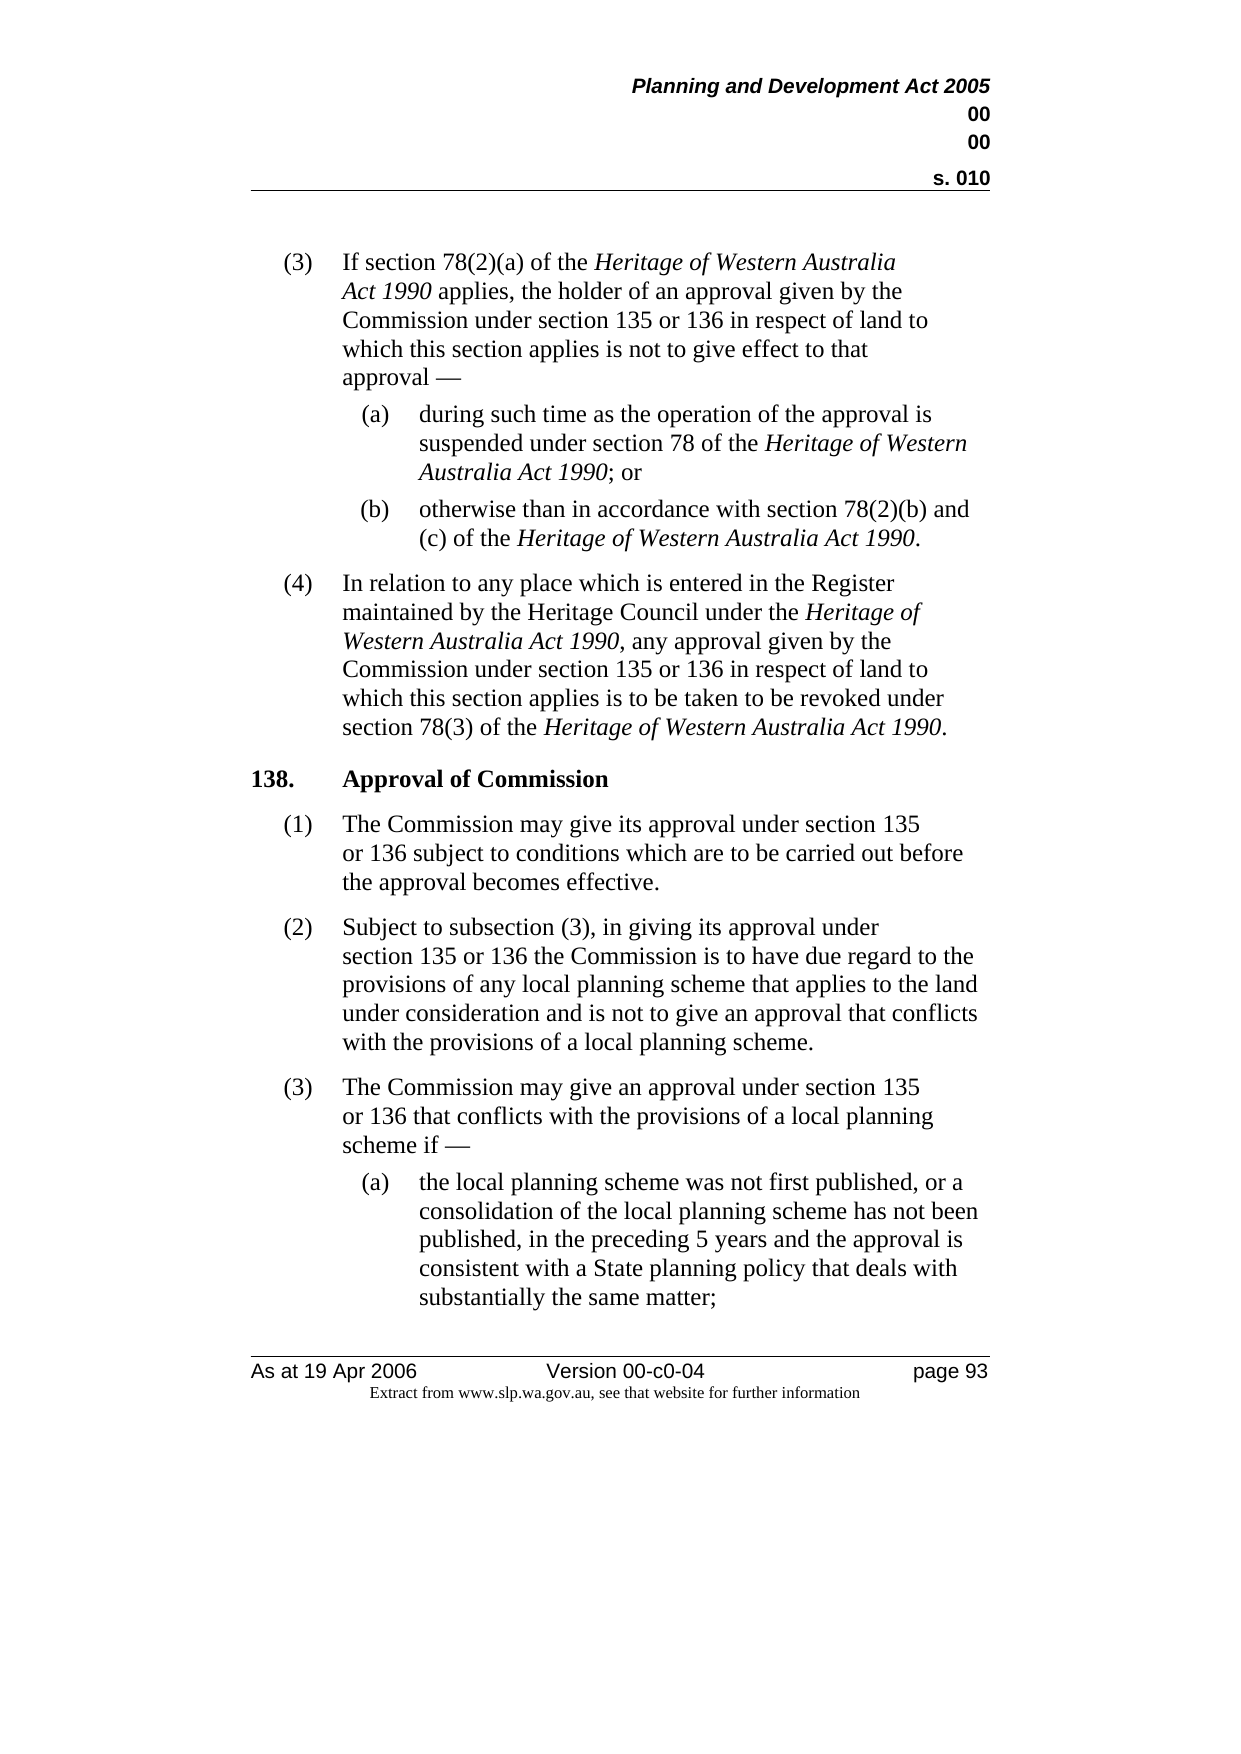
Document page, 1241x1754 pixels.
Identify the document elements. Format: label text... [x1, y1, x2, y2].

text (3) The Commission may give an approval under section 135 or 136 that conflicts with the provisions of a local planning scheme if — [251, 1072, 990, 1159]
text (3) If section 78(2)(a) of the Heritage of Western Australia Act 1990 applies, the holder of an approval given by the Commission under section 135 or 136 in respect of land to which this section applies is not to give effect to that approval — [251, 247, 990, 391]
text (1) The Commission may give its approval under section 135 or 136 subject to conditions which are to be carried out before the approval becomes effective. [251, 809, 990, 895]
text (a) during such time as the operation of the approval is suspended under section 78 of the Heritage of Western Australia Act 1990; or [251, 399, 990, 486]
text (a) the local planning scheme was not first published, or a consolidation of the local planning scheme has not been published, in the preceding 5 years and the approval is consistent with a State planning policy that deals with substantially the same matter; [251, 1167, 990, 1311]
subtitle 138. Approval of Commission [251, 764, 990, 792]
text (2) Subject to subsection (3), in giving its approval under section 135 or 136 the Commission is to have due regard to the provisions of any local planning scheme that applies to the land under consideration and is not to give an approval that conflicts with the provisions of a local planning scheme. [251, 912, 990, 1056]
text (b) otherwise than in accordance with section 78(2)(b) and (c) of the Heritage of Western Australia Act 1990. [251, 494, 990, 552]
text (4) In relation to any place which is entered in the Register maintained by the Heritage Council under the Heritage of Western Australia Act 1990, any approval given by the Commission under section 135 or 136 in respect of land to which this section applies is to be taken to be revoked under section 78(3) of the Heritage of Western Australia Act 1990. [251, 568, 990, 741]
